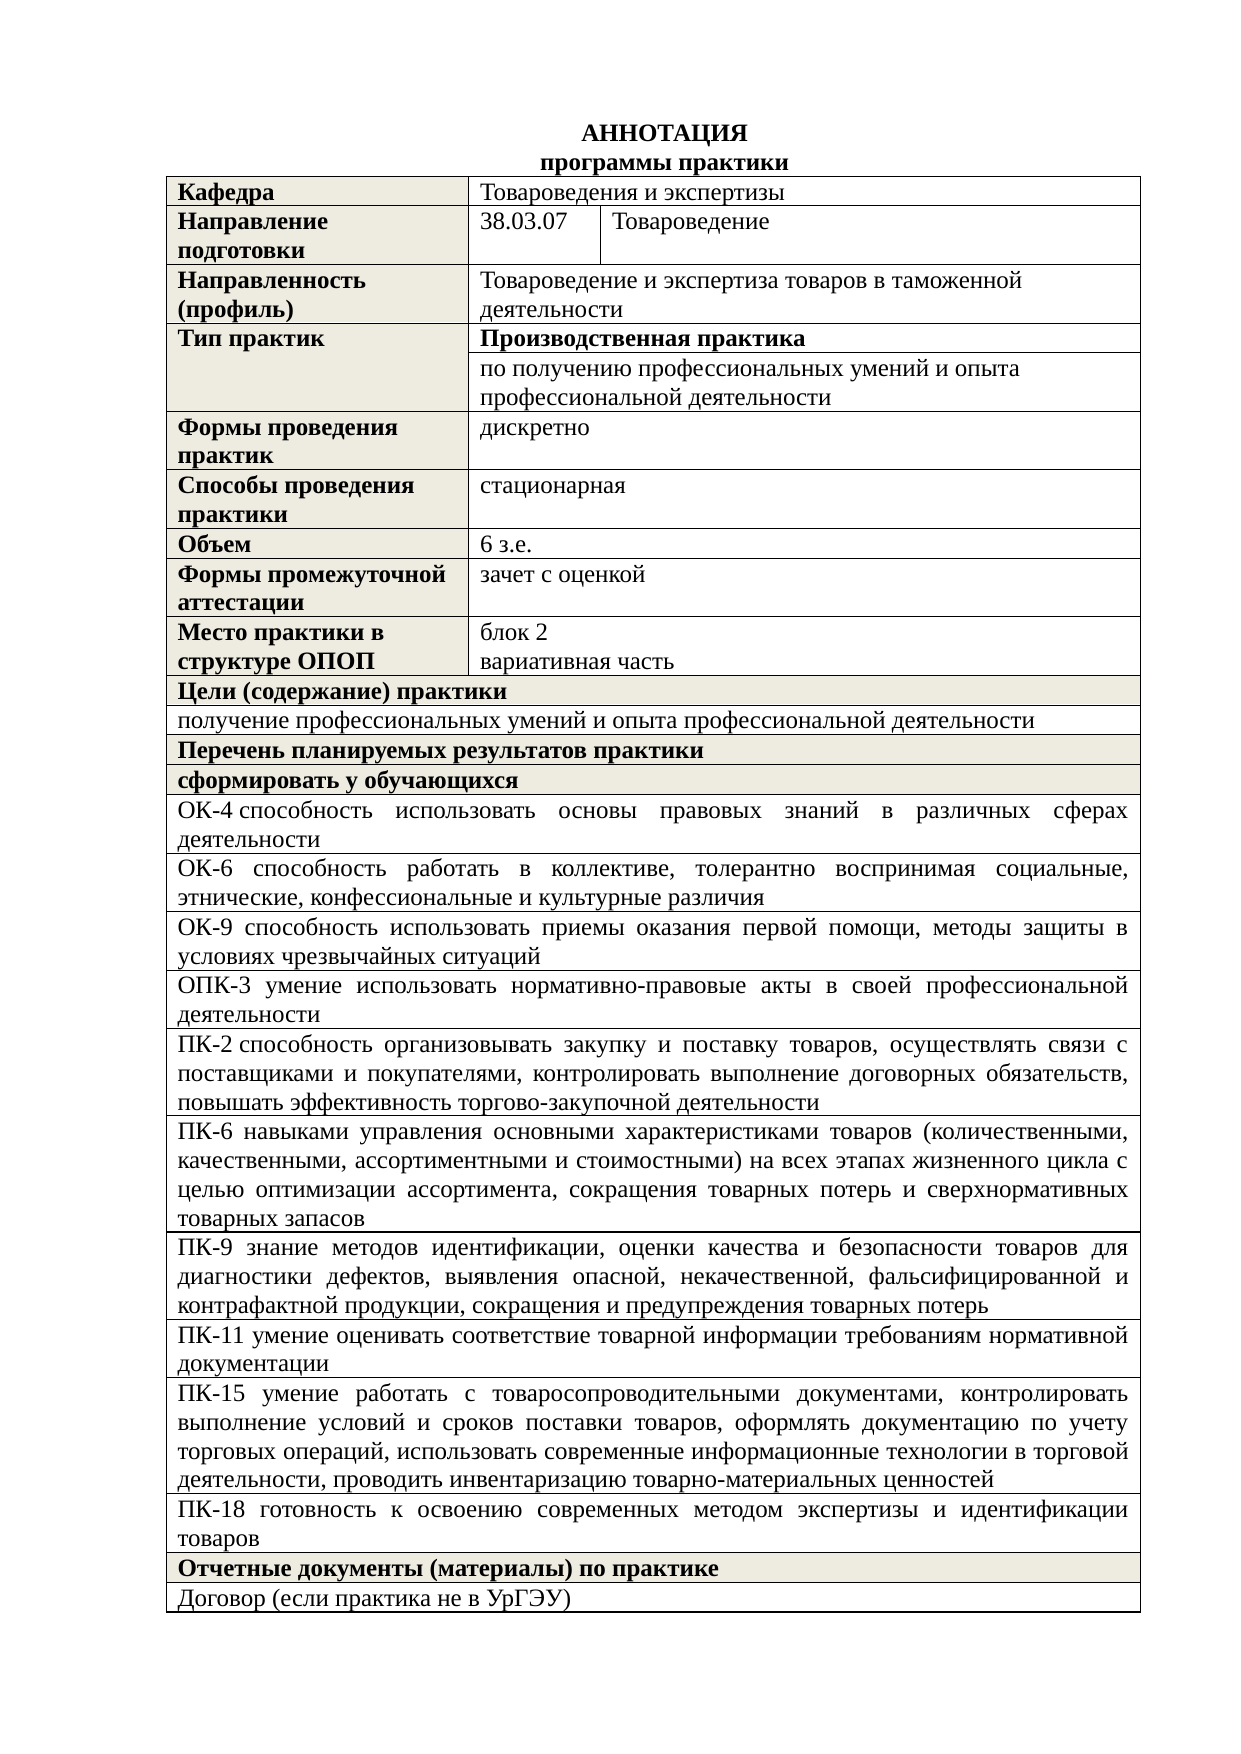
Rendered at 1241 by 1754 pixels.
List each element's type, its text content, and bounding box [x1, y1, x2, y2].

table_cell дискретно [469, 412, 1140, 469]
table_cell ПК-11 умение оценивать соответствие товарной информации требованиям нормативной документации [167, 1320, 1140, 1377]
table_cell сформировать у обучающихся [167, 765, 1140, 794]
table_cell ПК-6 навыками управления основными характеристиками товаров (количественными, качественными, ассортиментными и стоимостными) на всех этапах жизненного цикла с целью оптимизации ассортимента, сокращения товарных потерь и сверхнормативных товарных запасов [167, 1116, 1140, 1231]
table_cell получение профессиональных умений и опыта профессиональной деятельности [167, 706, 1140, 734]
table_cell Объем [167, 529, 468, 558]
table_cell Товароведение [601, 206, 1140, 264]
table_cell ПК-18 готовность к освоению современных методом экспертизы и идентификации товаров [167, 1494, 1140, 1552]
table_cell Способы проведения практики [167, 470, 468, 528]
table_cell ОК-9 способность использовать приемы оказания первой помощи, методы защиты в условиях чрезвычайных ситуаций [167, 912, 1140, 969]
text АННОТАЦИЯ [177, 118, 1152, 147]
table_cell Формы проведения практик [167, 412, 468, 469]
table_cell Цели (содержание) практики [167, 676, 1140, 704]
table_cell ОК-6 способность работать в коллективе, толерантно воспринимая социальные, этнические, конфессиональные и культурные различия [167, 854, 1140, 911]
table_cell 6 з.е. [469, 529, 1140, 558]
table_cell ОПК-3 умение использовать нормативно-правовые акты в своей профессиональной деятельности [167, 971, 1140, 1028]
table_header Товароведения и экспертизы [469, 177, 1140, 205]
table_cell Договор (если практика не в УрГЭУ) [167, 1583, 1140, 1611]
table_cell ОК-4 способность использовать основы правовых знаний в различных сферах деятельности [167, 795, 1140, 852]
table_cell ПК-15 умение работать с товаросопроводительными документами, контролировать выполнение условий и сроков поставки товаров, оформлять документацию по учету торговых операций, использовать современные информационные технологии в торговой деятельности, проводить инвентаризацию товарно-материальных ценностей [167, 1378, 1140, 1493]
table_cell Перечень планируемых результатов практики [167, 735, 1140, 764]
table_cell блок 2 вариативная часть [469, 617, 1140, 675]
table_cell ПК-9 знание методов идентификации, оценки качества и безопасности товаров для диагностики дефектов, выявления опасной, некачественной, фальсифицированной и контрафактной продукции, сокращения и предупреждения товарных потерь [167, 1233, 1140, 1319]
table_cell 38.03.07 [469, 206, 600, 264]
table_cell Направленность (профиль) [167, 265, 468, 322]
table_cell Отчетные документы (материалы) по практике [167, 1553, 1140, 1582]
table_cell Производственная практика [469, 324, 1140, 352]
table_cell ПК-2 способность организовывать закупку и поставку товаров, осуществлять связи с поставщиками и покупателями, контролировать выполнение договорных обязательств, повышать эффективность торгово-закупочной деятельности [167, 1029, 1140, 1115]
table_cell стационарная [469, 470, 1140, 528]
text программы практики [177, 147, 1152, 176]
table_cell по получению профессиональных умений и опыта профессиональной деятельности [469, 353, 1140, 411]
table_cell Место практики в структуре ОПОП [167, 617, 468, 675]
table_cell Формы промежуточной аттестации [167, 559, 468, 616]
table_cell Товароведение и экспертиза товаров в таможенной деятельности [469, 265, 1140, 322]
table_cell зачет с оценкой [469, 559, 1140, 616]
table_cell Тип практик [167, 324, 468, 411]
table_cell Направление подготовки [167, 206, 468, 264]
table_header Кафедра [167, 177, 468, 205]
